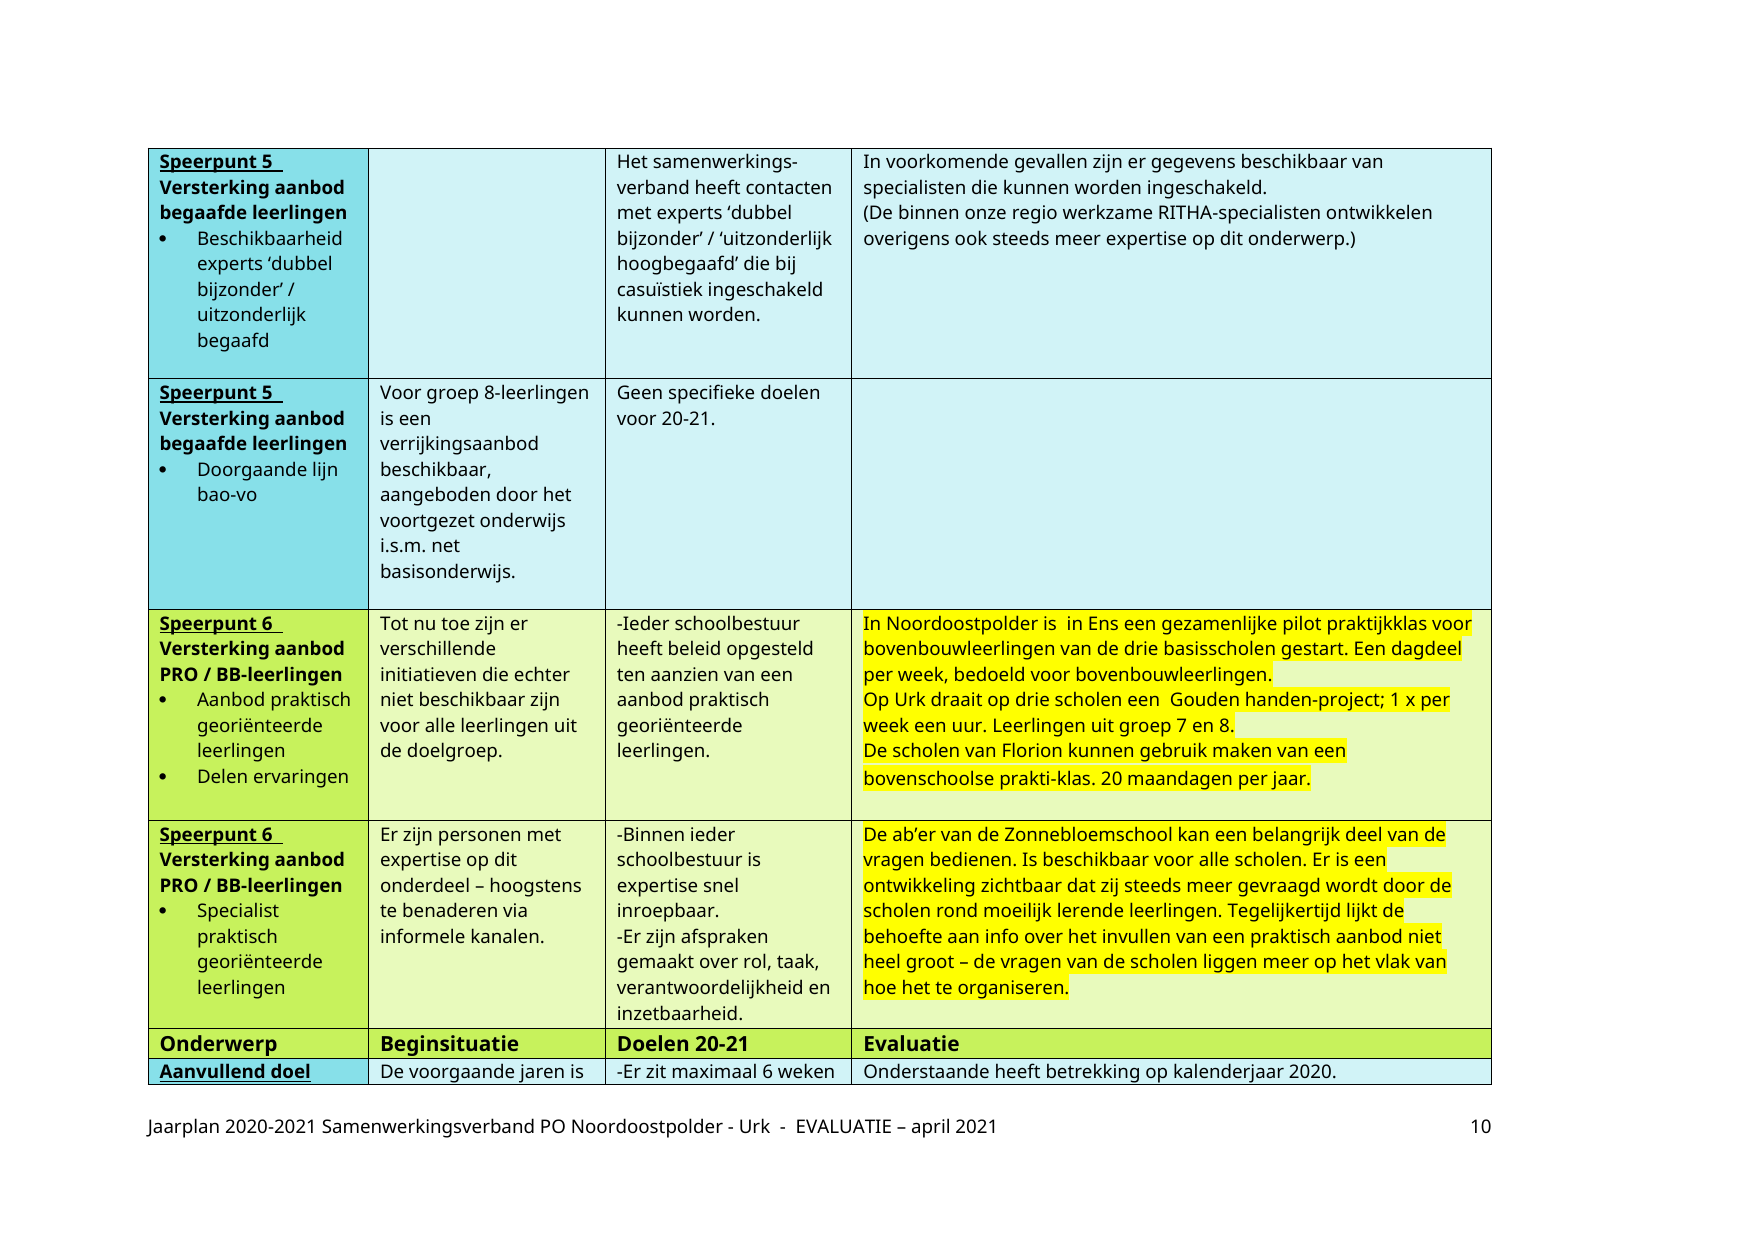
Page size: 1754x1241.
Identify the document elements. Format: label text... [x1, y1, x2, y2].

table_cell Speerpunt 5 Versterking aanbod begaafde leerlingen Beschikbaarheid experts ‘dubbel bijzonder’ / uitzonderlijk begaafd [149, 149, 368, 378]
table_cell Er zijn personen met expertise op dit onderdeel – hoogstens te benaderen via informele kanalen. [369, 821, 605, 1028]
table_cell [369, 1059, 605, 1084]
table_cell Geen specifieke doelen voor 20-21. [606, 379, 851, 609]
table_cell Evaluatie [852, 1029, 1491, 1058]
table_cell Onderwerp [149, 1029, 368, 1058]
table_cell Tot nu toe zijn er verschillende initiatieven die echter niet beschikbaar zijn voor alle leerlingen uit de doelgroep. [369, 610, 605, 820]
table_cell [369, 149, 605, 378]
table_cell Het samenwerkings-verband heeft contacten met experts ‘dubbel bijzonder’ / ‘uitzonderlijk hoogbegaafd’ die bij casuïstiek ingeschakeld kunnen worden. [606, 149, 851, 378]
table_cell -Binnen ieder schoolbestuur is expertise snel inroepbaar. -Er zijn afspraken gemaakt over rol, taak, verantwoordelijkheid en inzetbaarheid. [606, 821, 851, 1028]
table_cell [149, 1059, 368, 1084]
table_cell [852, 379, 1491, 609]
table_cell Voor groep 8-leerlingen is een verrijkingsaanbod beschikbaar, aangeboden door het voortgezet onderwijs i.s.m. net basisonderwijs. [369, 379, 605, 609]
table_cell Doelen 20-21 [606, 1029, 851, 1058]
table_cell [606, 1059, 851, 1084]
table_cell In Noordoostpolder is in Ens een gezamenlijke pilot praktijkklas voor bovenbouwleerlingen van de drie basisscholen gestart. Een dagdeel per week, bedoeld voor bovenbouwleerlingen. Op Urk draait op drie scholen een Gouden handen-project; 1 x per week een uur. Leerlingen uit groep 7 en 8. De scholen van Florion kunnen gebruik maken van een bovenschoolse prakti-klas. 20 maandagen per jaar. [852, 610, 1491, 820]
table_cell Beginsituatie [369, 1029, 605, 1058]
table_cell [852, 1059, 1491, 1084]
table_cell Speerpunt 6 Versterking aanbod PRO / BB-leerlingen Specialist praktisch georiënteerde leerlingen [149, 821, 368, 1028]
table_cell -Ieder schoolbestuur heeft beleid opgesteld ten aanzien van een aanbod praktisch georiënteerde leerlingen. [606, 610, 851, 820]
table_cell Speerpunt 6 Versterking aanbod PRO / BB-leerlingen Aanbod praktisch georiënteerde leerlingen Delen ervaringen [149, 610, 368, 820]
table_cell De ab’er van de Zonnebloemschool kan een belangrijk deel van de vragen bedienen. Is beschikbaar voor alle scholen. Er is een ontwikkeling zichtbaar dat zij steeds meer gevraagd wordt door de scholen rond moeilijk lerende leerlingen. Tegelijkertijd lijkt de behoefte aan info over het invullen van een praktisch aanbod niet heel groot – de vragen van de scholen liggen meer op het vlak van hoe het te organiseren. [852, 821, 1491, 1028]
table_cell In voorkomende gevallen zijn er gegevens beschikbaar van specialisten die kunnen worden ingeschakeld. (De binnen onze regio werkzame RITHA-specialisten ontwikkelen overigens ook steeds meer expertise op dit onderwerp.) [852, 149, 1491, 378]
table_cell Speerpunt 5 Versterking aanbod begaafde leerlingen Doorgaande lijn bao-vo [149, 379, 368, 609]
